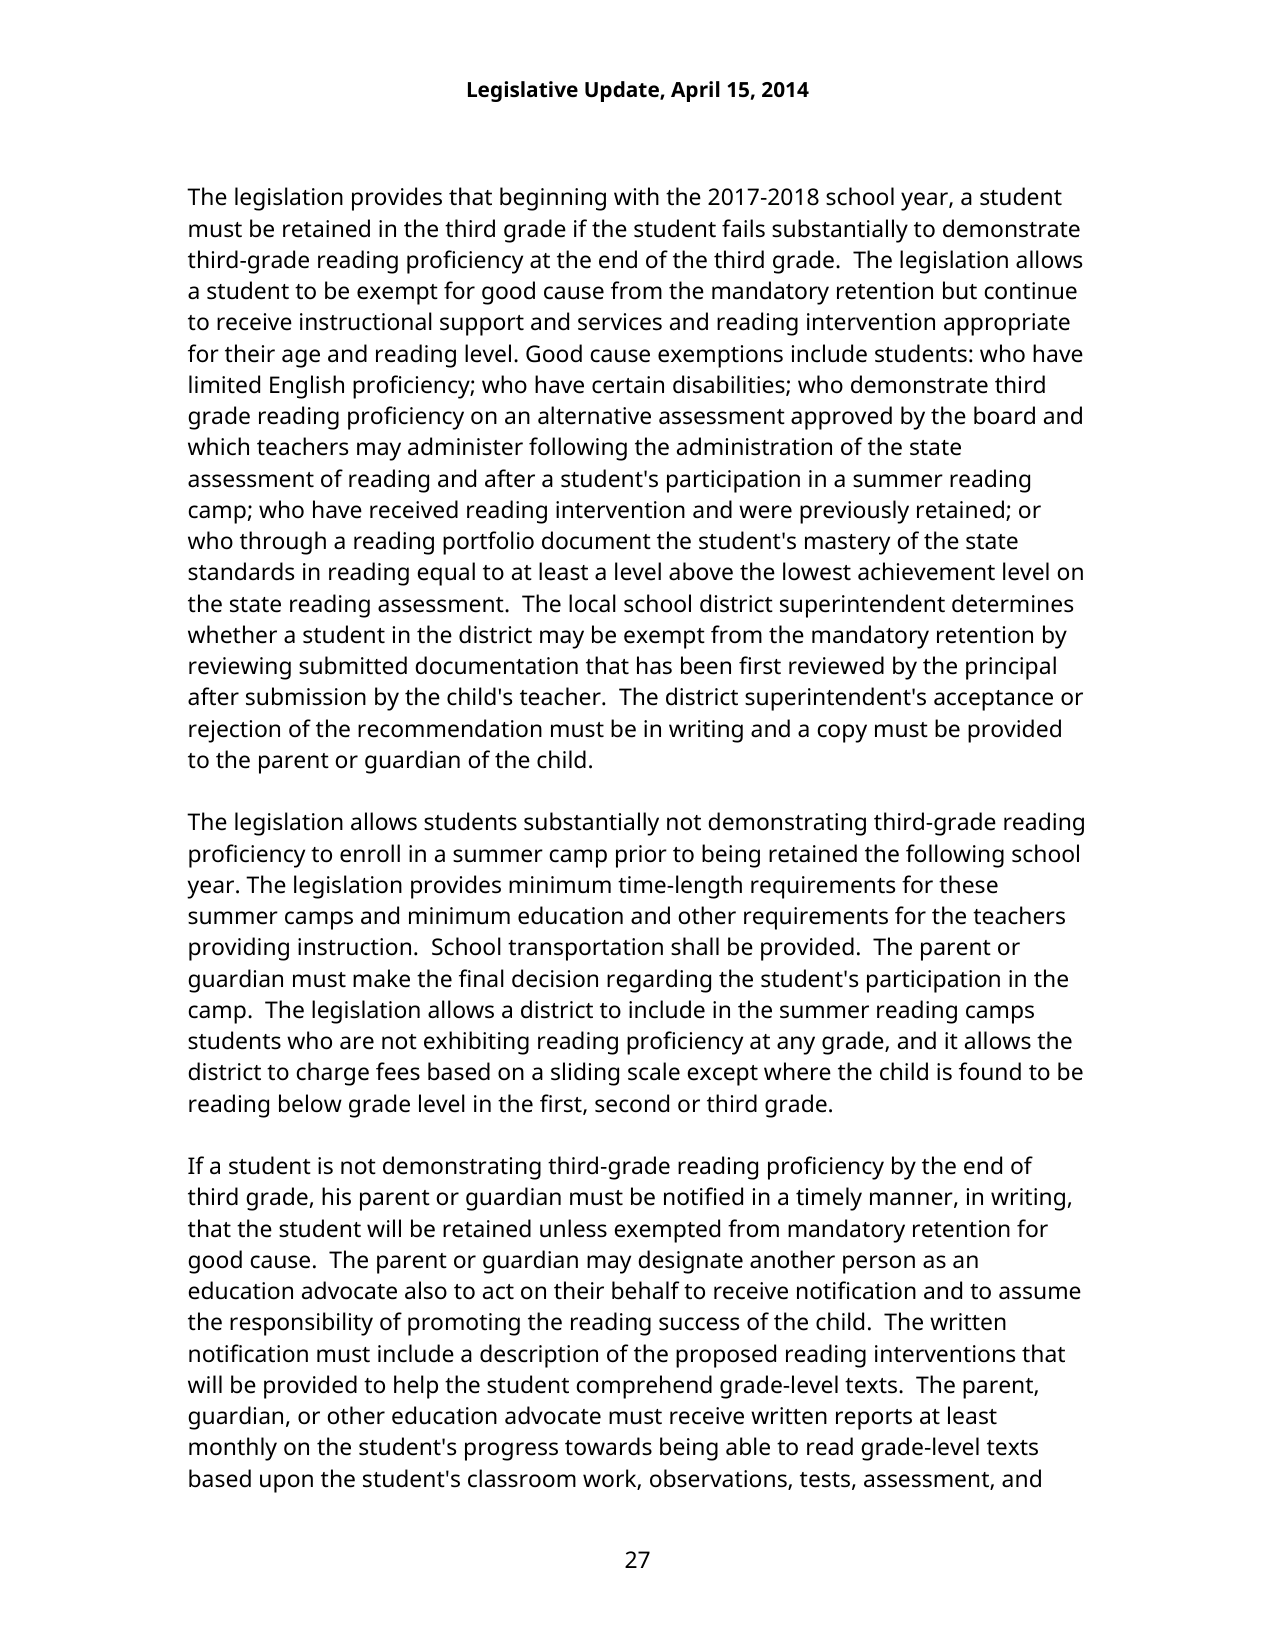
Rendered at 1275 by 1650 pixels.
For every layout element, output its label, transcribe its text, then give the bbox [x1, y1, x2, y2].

text The legislation allows students substantially not demonstrating third-grade reading proficiency to enroll in a summer camp prior to being retained the following school year. The legislation provides minimum time-length requirements for these summer camps and minimum education and other requirements for the teachers providing instruction. School transportation shall be provided. The parent or guardian must make the final decision regarding the student's participation in the camp. The legislation allows a district to include in the summer reading camps students who are not exhibiting reading proficiency at any grade, and it allows the district to charge fees based on a sliding scale except where the child is found to be reading below grade level in the first, second or third grade. [187, 806, 1087, 1119]
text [187, 1150, 1087, 1494]
text The legislation provides that beginning with the 2017-2018 school year, a student must be retained in the third grade if the student fails substantially to demonstrate third-grade reading proficiency at the end of the third grade. The legislation allows a student to be exempt for good cause from the mandatory retention but continue to receive instructional support and services and reading intervention appropriate for their age and reading level. Good cause exemptions include students: who have limited English proficiency; who have certain disabilities; who demonstrate third grade reading proficiency on an alternative assessment approved by the board and which teachers may administer following the administration of the state assessment of reading and after a student's participation in a summer reading camp; who have received reading intervention and were previously retained; or who through a reading portfolio document the student's mastery of the state standards in reading equal to at least a level above the lowest achievement level on the state reading assessment. The local school district superintendent determines whether a student in the district may be exempt from the mandatory retention by reviewing submitted documentation that has been first reviewed by the principal after submission by the child's teacher. The district superintendent's acceptance or rejection of the recommendation must be in writing and a copy must be provided to the parent or guardian of the child. [187, 181, 1087, 775]
